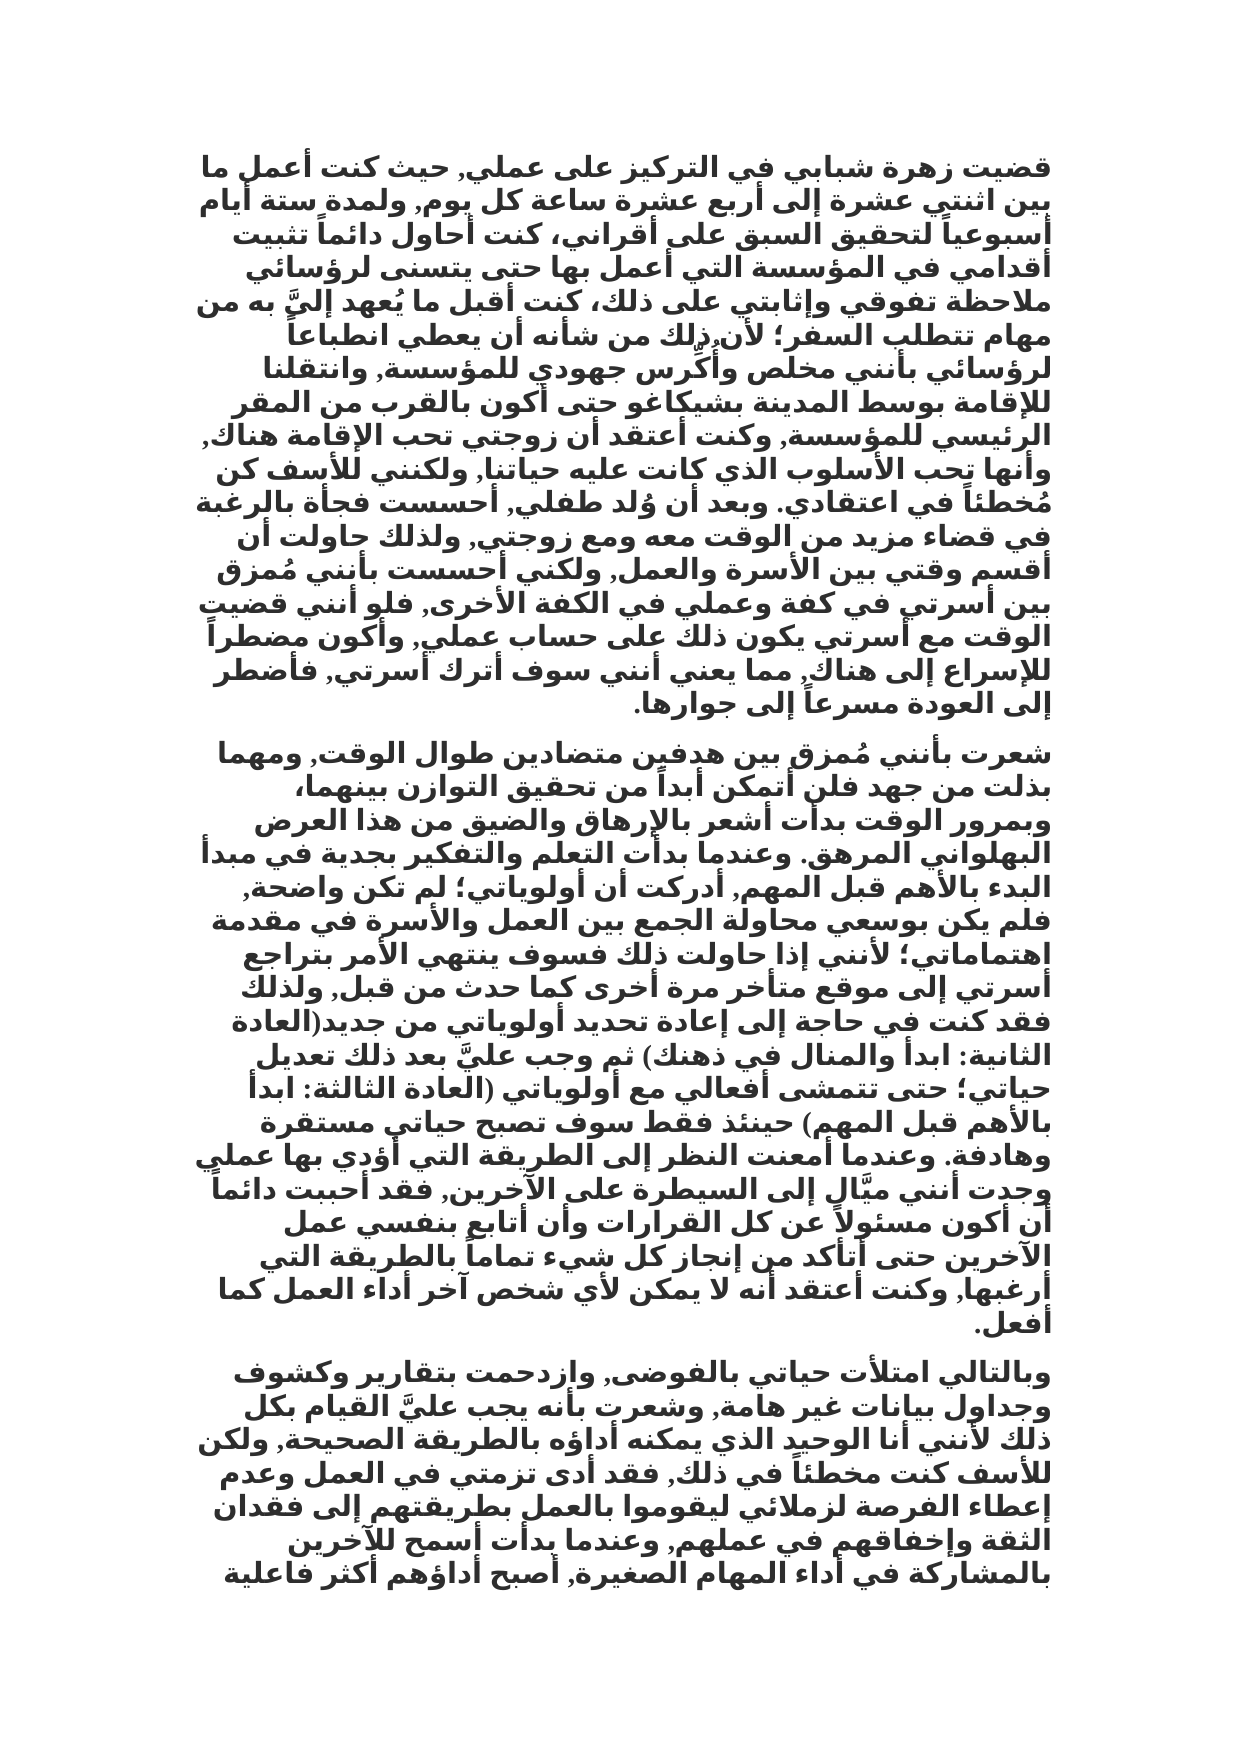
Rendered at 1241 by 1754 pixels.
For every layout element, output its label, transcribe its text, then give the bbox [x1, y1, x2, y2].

text قضيت زهرة شبابي في التركيز على عملي, حيث كنت أعمل ما بين اثنتي عشرة إلى أربع عشرة ساعة كل يوم, ولمدة ستة أيام أسبوعياً لتحقيق السبق على أقراني، كنت أحاول دائماً تثبيت أقدامي في المؤسسة التي أعمل بها حتى يتسنى لرؤسائي ملاحظة تفوقي وإثابتي على ذلك، كنت أقبل ما يُعهد إلىَّ به من مهام تتطلب السفر؛ لأن ذلك من شأنه أن يعطي انطباعاً لرؤسائي بأنني مخلص وأُكِّرس جهودي للمؤسسة, وانتقلنا للإقامة بوسط المدينة بشيكاغو حتى أكون بالقرب من المقر الرئيسي للمؤسسة, وكنت أعتقد أن زوجتي تحب الإقامة هناك, وأنها تحب الأسلوب الذي كانت عليه حياتنا, ولكنني للأسف كن مُخطئاً في اعتقادي. وبعد أن وُلد طفلي, أحسست فجأة بالرغبة في قضاء مزيد من الوقت معه ومع زوجتي, ولذلك حاولت أن أقسم وقتي بين الأسرة والعمل, ولكني أحسست بأنني مُمزق بين أسرتي في كفة وعملي في الكفة الأخرى, فلو أنني قضيت الوقت مع أسرتي يكون ذلك على حساب عملي, وأكون مضطراً للإسراع إلى هناك, مما يعني أنني سوف أترك أسرتي, فأضطر إلى العودة مسرعاً إلى جوارها. [187, 150, 1053, 720]
text شعرت بأنني مُمزق بين هدفين متضادين طوال الوقت, ومهما بذلت من جهد فلن أتمكن أبداً من تحقيق التوازن بينهما، وبمرور الوقت بدأت أشعر بالإرهاق والضيق من هذا العرض البهلواني المرهق. وعندما بدأت التعلم والتفكير بجدية في مبدأ البدء بالأهم قبل المهم, أدركت أن أولوياتي؛ لم تكن واضحة, فلم يكن بوسعي محاولة الجمع بين العمل والأسرة في مقدمة اهتماماتي؛ لأنني إذا حاولت ذلك فسوف ينتهي الأمر بتراجع أسرتي إلى موقع متأخر مرة أخرى كما حدث من قبل, ولذلك فقد كنت في حاجة إلى إعادة تحديد أولوياتي من جديد(العادة الثانية: ابدأ والمنال في ذهنك) ثم وجب عليَّ بعد ذلك تعديل حياتي؛ حتى تتمشى أفعالي مع أولوياتي (العادة الثالثة: ابدأ بالأهم قبل المهم) حينئذ فقط سوف تصبح حياتي مستقرة وهادفة. وعندما أمعنت النظر إلى الطريقة التي أؤدي بها عملي وجدت أنني ميَّال إلى السيطرة على الآخرين, فقد أحببت دائماً أن أكون مسئولاً عن كل القرارات وأن أتابع بنفسي عمل الآخرين حتى أتأكد من إنجاز كل شيء تماماً بالطريقة التي أرغبها, وكنت أعتقد أنه لا يمكن لأي شخص آخر أداء العمل كما أفعل. [187, 736, 1053, 1339]
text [187, 1355, 1053, 1590]
